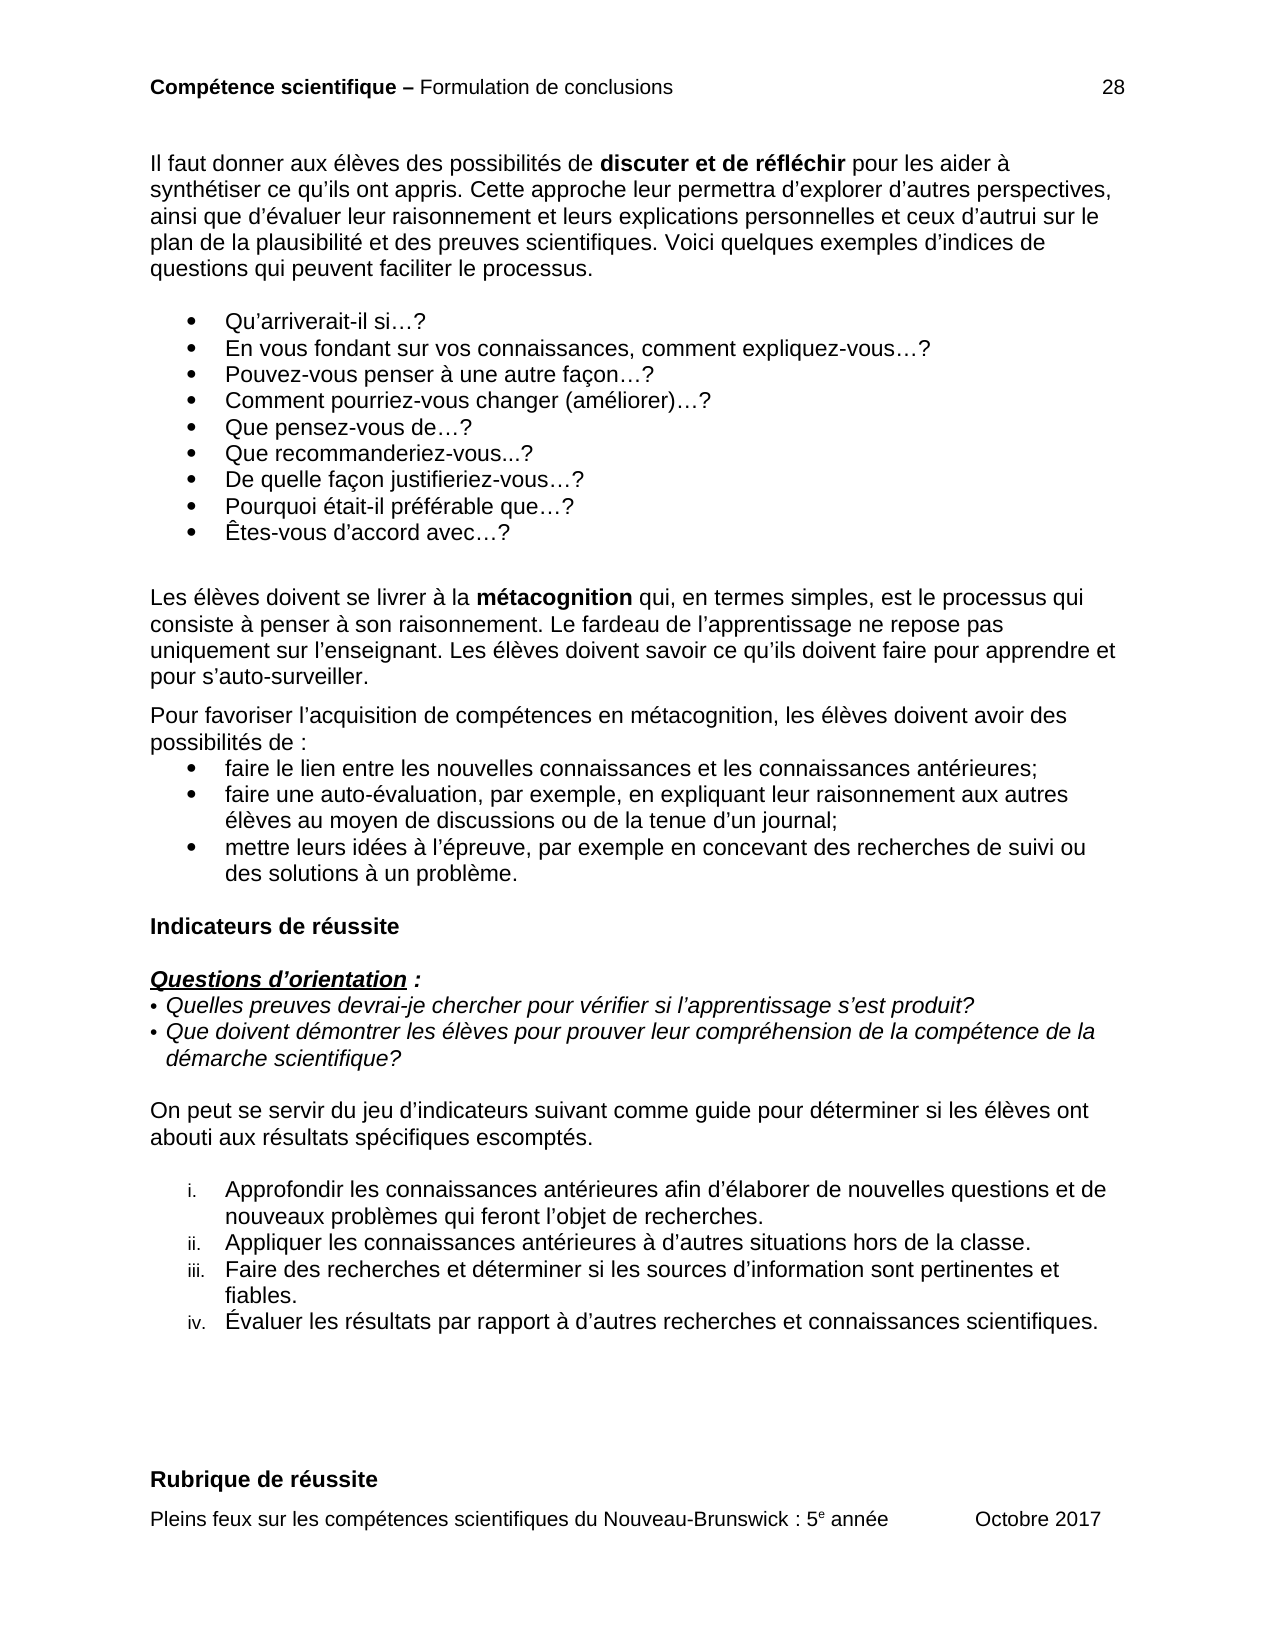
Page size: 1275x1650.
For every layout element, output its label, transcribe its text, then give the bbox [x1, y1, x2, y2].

text Rubrique de réussite [150, 1466, 1125, 1493]
list De quelle façon justifieriez-vous…? [187, 466, 1125, 493]
text Pour favoriser l’acquisition de compétences en métacognition, les élèves doivent avoir des possibilités de : [150, 702, 1125, 755]
list Approfondir les connaissances antérieures afin d’élaborer de nouvelles questions et de nouveaux problèmes qui feront l’objet de recherches. [187, 1176, 1125, 1229]
list Évaluer les résultats par rapport à d’autres recherches et connaissances scientifiques. [187, 1308, 1125, 1334]
list Qu’arriverait-il si…? [187, 308, 1125, 334]
list faire une auto-évaluation, par exemple, en expliquant leur raisonnement aux autres élèves au moyen de discussions ou de la tenue d’un journal; [187, 781, 1125, 834]
list En vous fondant sur vos connaissances, comment expliquez-vous…? [187, 334, 1125, 361]
list Que pensez-vous de…? [187, 413, 1125, 440]
list mettre leurs idées à l’épreuve, par exemple en concevant des recherches de suivi ou des solutions à un problème. [187, 834, 1125, 887]
text Indicateurs de réussite [150, 913, 1125, 939]
list Quelles preuves devrai-je chercher pour vérifier si l’apprentissage s’est produit? [150, 992, 1125, 1018]
list Appliquer les connaissances antérieures à d’autres situations hors de la classe. [187, 1229, 1125, 1256]
list Que doivent démontrer les élèves pour prouver leur compréhension de la compétence de la démarche scientifique? [150, 1018, 1125, 1071]
list Que recommanderiez-vous...? [187, 440, 1125, 466]
list Comment pourriez-vous changer (améliorer)…? [187, 387, 1125, 413]
text Il faut donner aux élèves des possibilités de discuter et de réfléchir pour les aider à synthétiser ce qu’ils ont appris. Cette approche leur permettra d’explorer d’autres perspectives, ainsi que d’évaluer leur raisonnement et leurs explications personnelles et ceux d’autrui sur le plan de la plausibilité et des preuves scientifiques. Voici quelques exemples d’indices de questions qui peuvent faciliter le processus. [150, 150, 1125, 282]
list Pourquoi était-il préférable que…? [187, 493, 1125, 519]
list Êtes-vous d’accord avec…? [187, 519, 1125, 545]
list Pouvez-vous penser à une autre façon…? [187, 361, 1125, 387]
list Les élèves doivent se livrer à la métacognition qui, en termes simples, est le processus qui consiste à penser à son raisonnement. Le fardeau de l’apprentissage ne repose pas uniquement sur l’enseignant. Les élèves doivent savoir ce qu’ils doivent faire pour apprendre et pour s’auto-surveiller. [150, 584, 1125, 689]
text Questions d’orientation : [150, 966, 1125, 992]
list faire le lien entre les nouvelles connaissances et les connaissances antérieures; [187, 755, 1125, 781]
text On peut se servir du jeu d’indicateurs suivant comme guide pour déterminer si les élèves ont abouti aux résultats spécifiques escomptés. [150, 1097, 1125, 1150]
list Faire des recherches et déterminer si les sources d’information sont pertinentes et fiables. [187, 1256, 1125, 1308]
